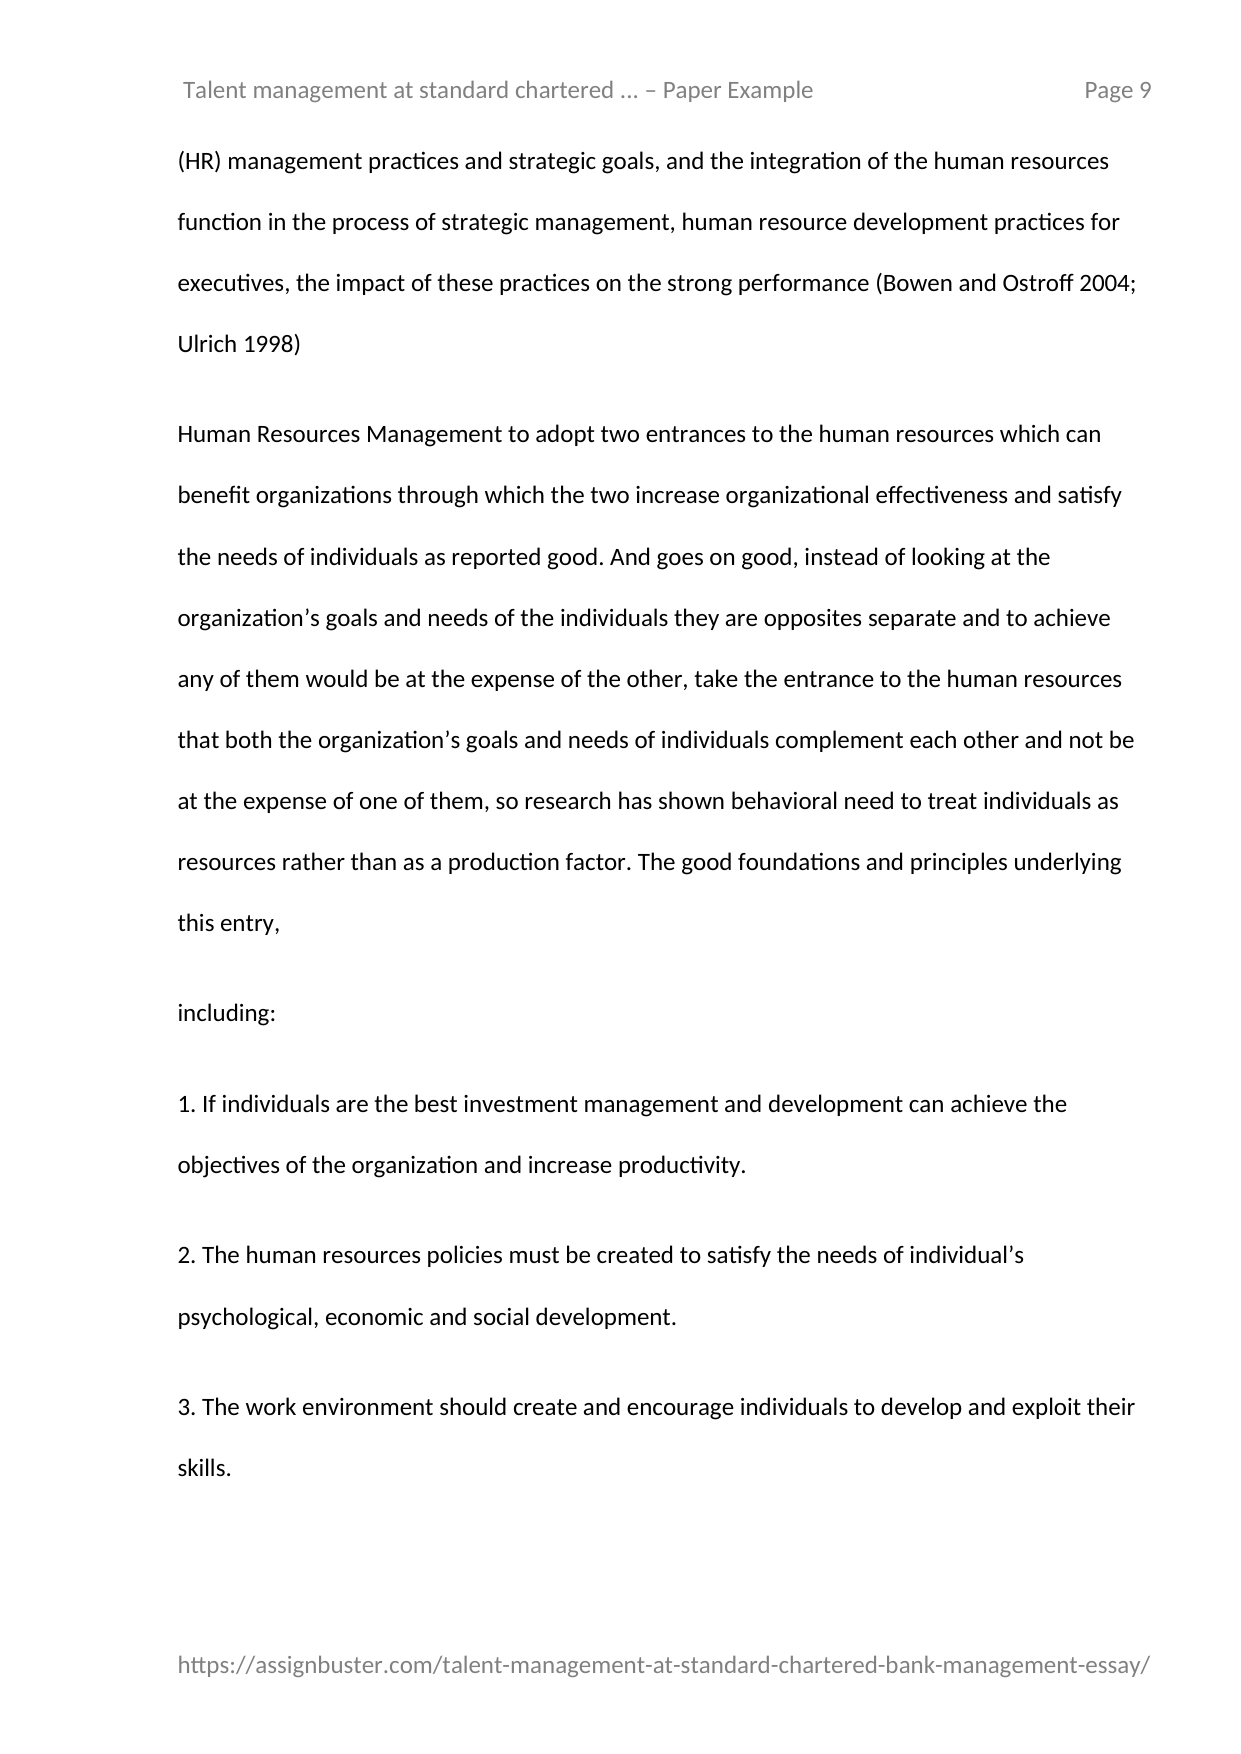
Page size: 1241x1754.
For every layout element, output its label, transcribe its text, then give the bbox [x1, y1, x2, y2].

text 2. The human resources policies must be created to satisfy the needs of individual’s psychological, economic and social development. [177, 1239, 1152, 1331]
text 1. If individuals are the best investment management and development can achieve the objectives of the organization and increase productivity. [177, 1088, 1152, 1179]
text including: [177, 997, 1152, 1028]
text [177, 145, 1152, 359]
text 3. The work environment should create and encourage individuals to develop and exploit their skills. [177, 1391, 1152, 1483]
text Human Resources Management to adopt two entrances to the human resources which can benefit organizations through which the two increase organizational effectiveness and satisfy the needs of individuals as reported good. And goes on good, instead of looking at the organization’s goals and needs of the individuals they are opposites separate and to achieve any of them would be at the expense of the other, take the entrance to the human resources that both the organization’s goals and needs of individuals complement each other and not be at the expense of one of them, so research has shown behavioral need to treat individuals as resources rather than as a production factor. The good foundations and principles underlying this entry, [177, 419, 1152, 937]
